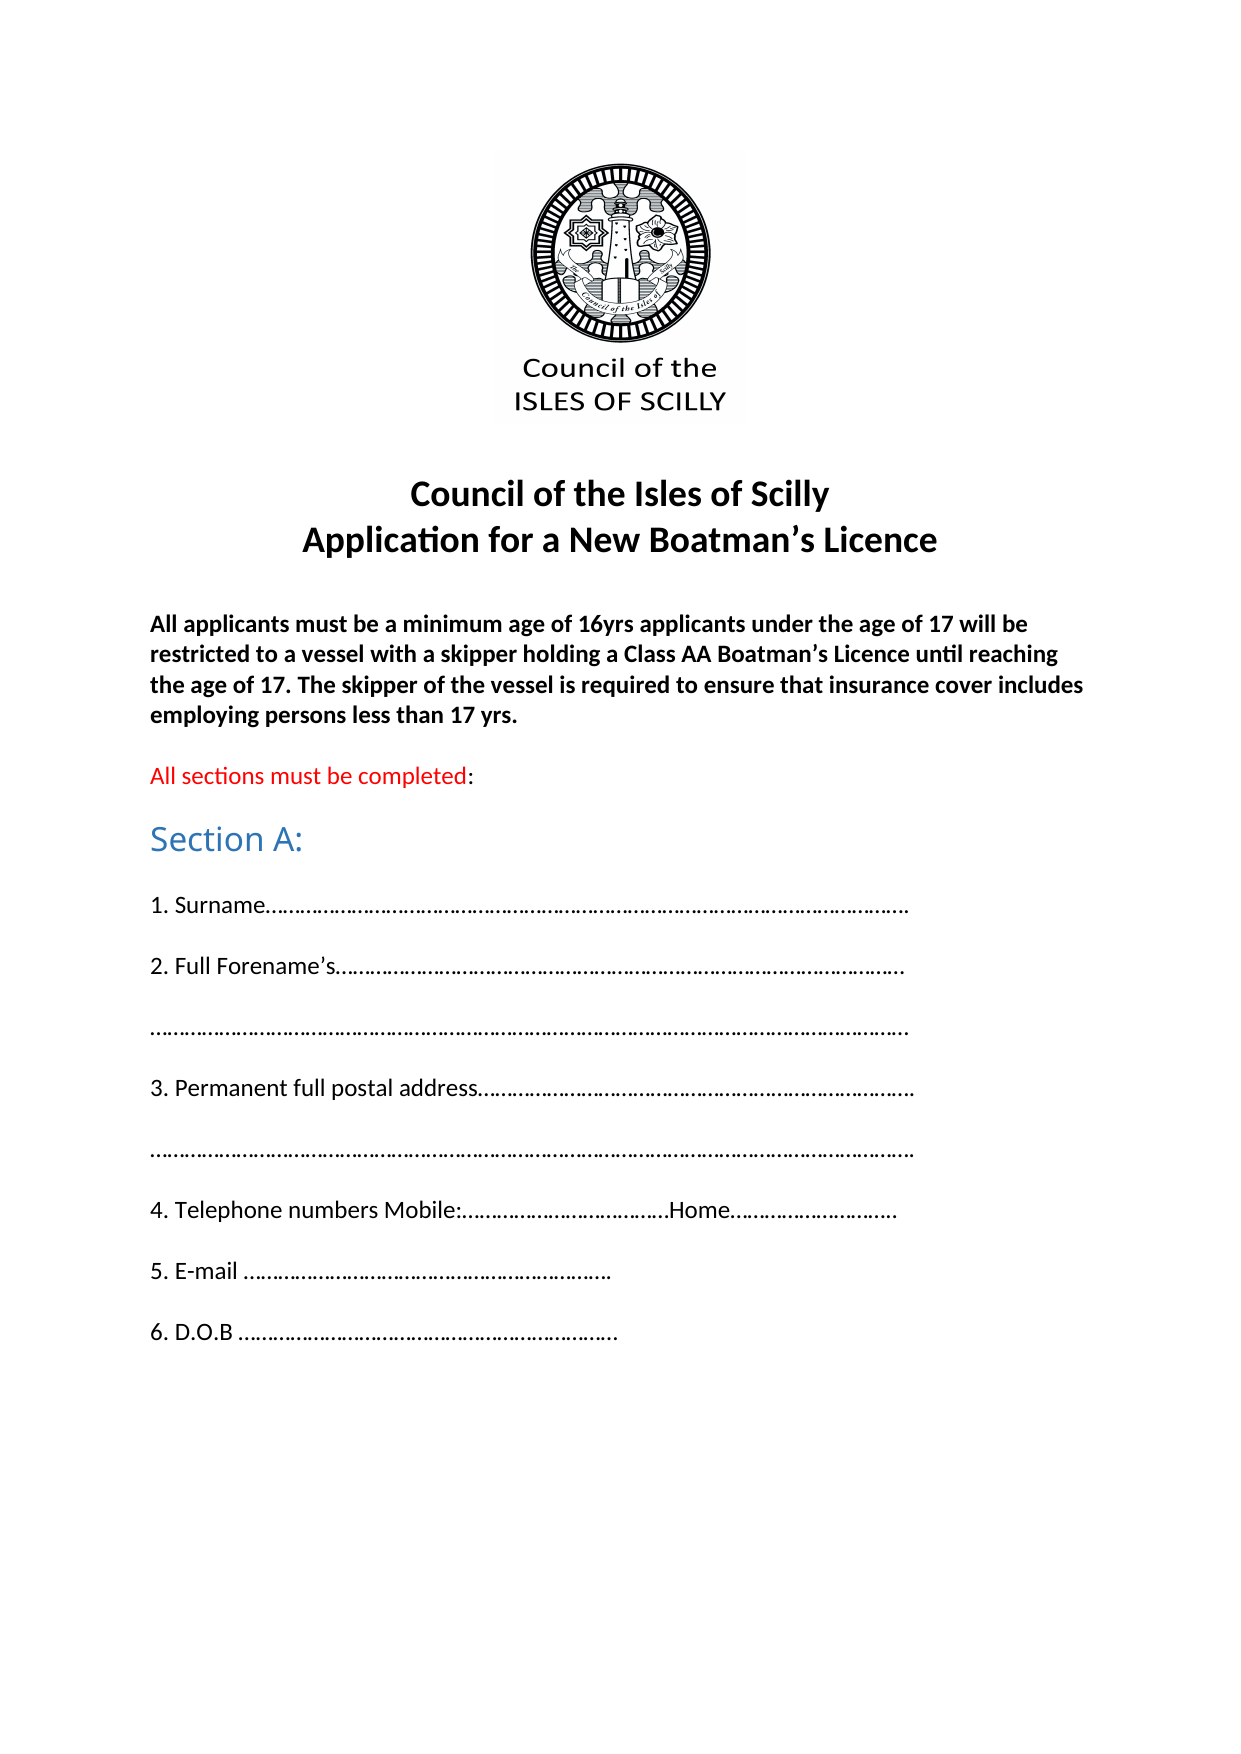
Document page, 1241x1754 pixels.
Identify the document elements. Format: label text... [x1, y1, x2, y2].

text All applicants must be a minimum age of 16yrs applicants under the age of 17 will be restricted to a vessel with a skipper holding a Class AA Boatman’s Licence until reaching the age of 17. The skipper of the vessel is required to ensure that insurance cover includes employing persons less than 17 yrs. [150, 608, 1090, 730]
text …………………………………………………………………………………………………………………… [150, 1011, 1090, 1042]
text ……………………………………………………………………………………………………………………. [150, 1133, 1090, 1164]
text 5. E-mail ………………………………………………………. [150, 1256, 1090, 1286]
text Council of the Isles of Scilly [150, 470, 1090, 516]
text All sections must be completed: [150, 760, 1090, 791]
text 2. Full Forename’s……………………………………………………………………………………… [150, 950, 1090, 981]
text 3. Permanent full postal address…………………………………………………………………. [150, 1072, 1090, 1103]
text Application for a New Boatman’s Licence [150, 516, 1090, 562]
subtitle Section A: [150, 816, 1090, 861]
text 1. Surname…………………………………………………………………………………………………. [150, 889, 1090, 920]
picture [494, 150, 747, 425]
text 6. D.O.B ………………………………………………………… [150, 1317, 1090, 1347]
text 4. Telephone numbers Mobile:………………………………Home……………………….. [150, 1194, 1090, 1225]
